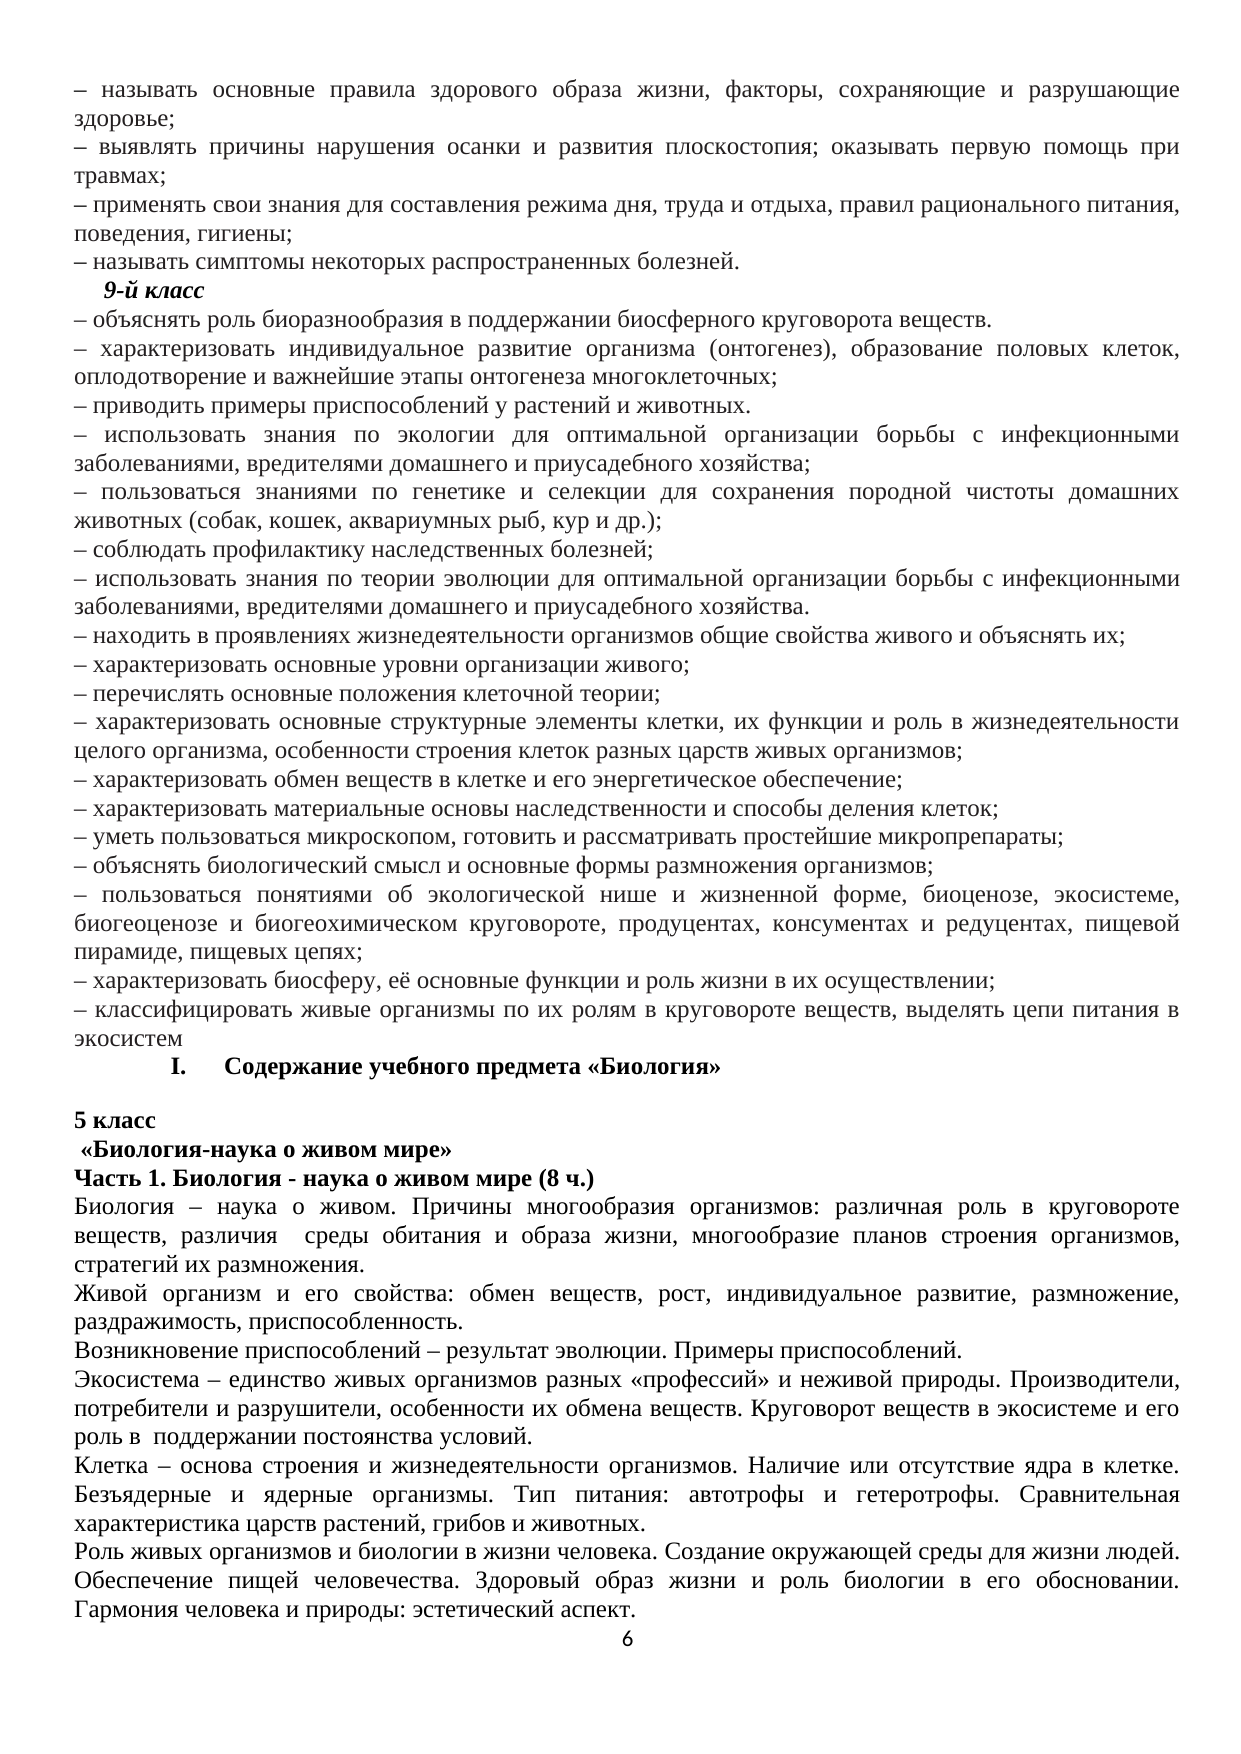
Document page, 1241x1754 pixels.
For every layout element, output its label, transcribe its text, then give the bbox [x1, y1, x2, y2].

text Экосистема – единство живых организмов разных «профессий» и неживой природы. Производители, потребители и разрушители, особенности их обмена веществ. Круговорот веществ в экосистеме и его роль в поддержании постоянства условий. [74, 1364, 1181, 1450]
text Возникновение приспособлений – результат эволюции. Примеры приспособлений. [74, 1335, 1181, 1364]
text «Биология-наука о живом мире» [74, 1134, 1181, 1163]
text – характеризовать основные структурные элементы клетки, их функции и роль в жизнедеятельности целого организма, особенности строения клеток разных царств живых организмов; [74, 706, 1181, 764]
text Часть 1. Биология - наука о живом мире (8 ч.) [74, 1163, 1181, 1191]
text – находить в проявлениях жизнедеятельности организмов общие свойства живого и объяснять их; [74, 620, 1181, 649]
text – выявлять причины нарушения осанки и развития плоскостопия; оказывать первую помощь при травмах; [74, 131, 1181, 189]
text – объяснять биологический смысл и основные формы размножения организмов; [74, 850, 1181, 879]
text Биология – наука о живом. Причины многообразия организмов: различная роль в круговороте веществ, различия среды обитания и образа жизни, многообразие планов строения организмов, стратегий их размножения. [74, 1191, 1181, 1278]
text 5 класс [74, 1105, 1181, 1134]
text Клетка – основа строения и жизнедеятельности организмов. Наличие или отсутствие ядра в клетке. Безъядерные и ядерные организмы. Тип питания: автотрофы и гетеротрофы. Сравнительная характеристика царств растений, грибов и животных. [74, 1450, 1181, 1536]
text – использовать знания по экологии для оптимальной организации борьбы с инфекционными заболеваниями, вредителями домашнего и приусадебного хозяйства; [74, 419, 1181, 476]
text – применять свои знания для составления режима дня, труда и отдыха, правил рационального питания, поведения, гигиены; [74, 189, 1181, 246]
text – характеризовать индивидуальное развитие организма (онтогенез), образование половых клеток, оплодотворение и важнейшие этапы онтогенеза многоклеточных; [74, 333, 1181, 390]
list Содержание учебного предмета «Биология» [186, 1051, 1181, 1080]
text – пользоваться понятиями об экологической нише и жизненной форме, биоценозе, экосистеме, биогеоценозе и биогеохимическом круговороте, продуцентах, консументах и редуцентах, пищевой пирамиде, пищевых цепях; [74, 879, 1181, 965]
text – характеризовать биосферу, её основные функции и роль жизни в их осуществлении; [74, 965, 1181, 994]
text – уметь пользоваться микроскопом, готовить и рассматривать простейшие микропрепараты; [74, 821, 1181, 850]
text – называть симптомы некоторых распространенных болезней. [74, 246, 1181, 275]
text – объяснять роль биоразнообразия в поддержании биосферного круговорота веществ. [74, 304, 1181, 333]
text 9-й класс [74, 275, 1181, 304]
text – пользоваться знаниями по генетике и селекции для сохранения породной чистоты домашних животных (собак, кошек, аквариумных рыб, кур и др.); [74, 476, 1181, 534]
text – характеризовать обмен веществ в клетке и его энергетическое обеспечение; [74, 764, 1181, 793]
text Роль живых организмов и биологии в жизни человека. Создание окружающей среды для жизни людей. Обеспечение пищей человечества. Здоровый образ жизни и роль биологии в его обосновании. Гармония человека и природы: эстетический аспект. [74, 1536, 1181, 1623]
text – использовать знания по теории эволюции для оптимальной организации борьбы с инфекционными заболеваниями, вредителями домашнего и приусадебного хозяйства. [74, 563, 1181, 620]
text – классифицировать живые организмы по их ролям в круговороте веществ, выделять цепи питания в экосистем [74, 994, 1181, 1051]
text – приводить примеры приспособлений у растений и животных. [74, 390, 1181, 419]
text – называть основные правила здорового образа жизни, факторы, сохраняющие и разрушающие здоровье; [74, 74, 1181, 131]
text – характеризовать основные уровни организации живого; [74, 649, 1181, 678]
text – перечислять основные положения клеточной теории; [74, 678, 1181, 706]
text – характеризовать материальные основы наследственности и способы деления клеток; [74, 793, 1181, 821]
text – соблюдать профилактику наследственных болезней; [74, 534, 1181, 563]
text Живой организм и его свойства: обмен веществ, рост, индивидуальное развитие, размножение, раздражимость, приспособленность. [74, 1278, 1181, 1335]
